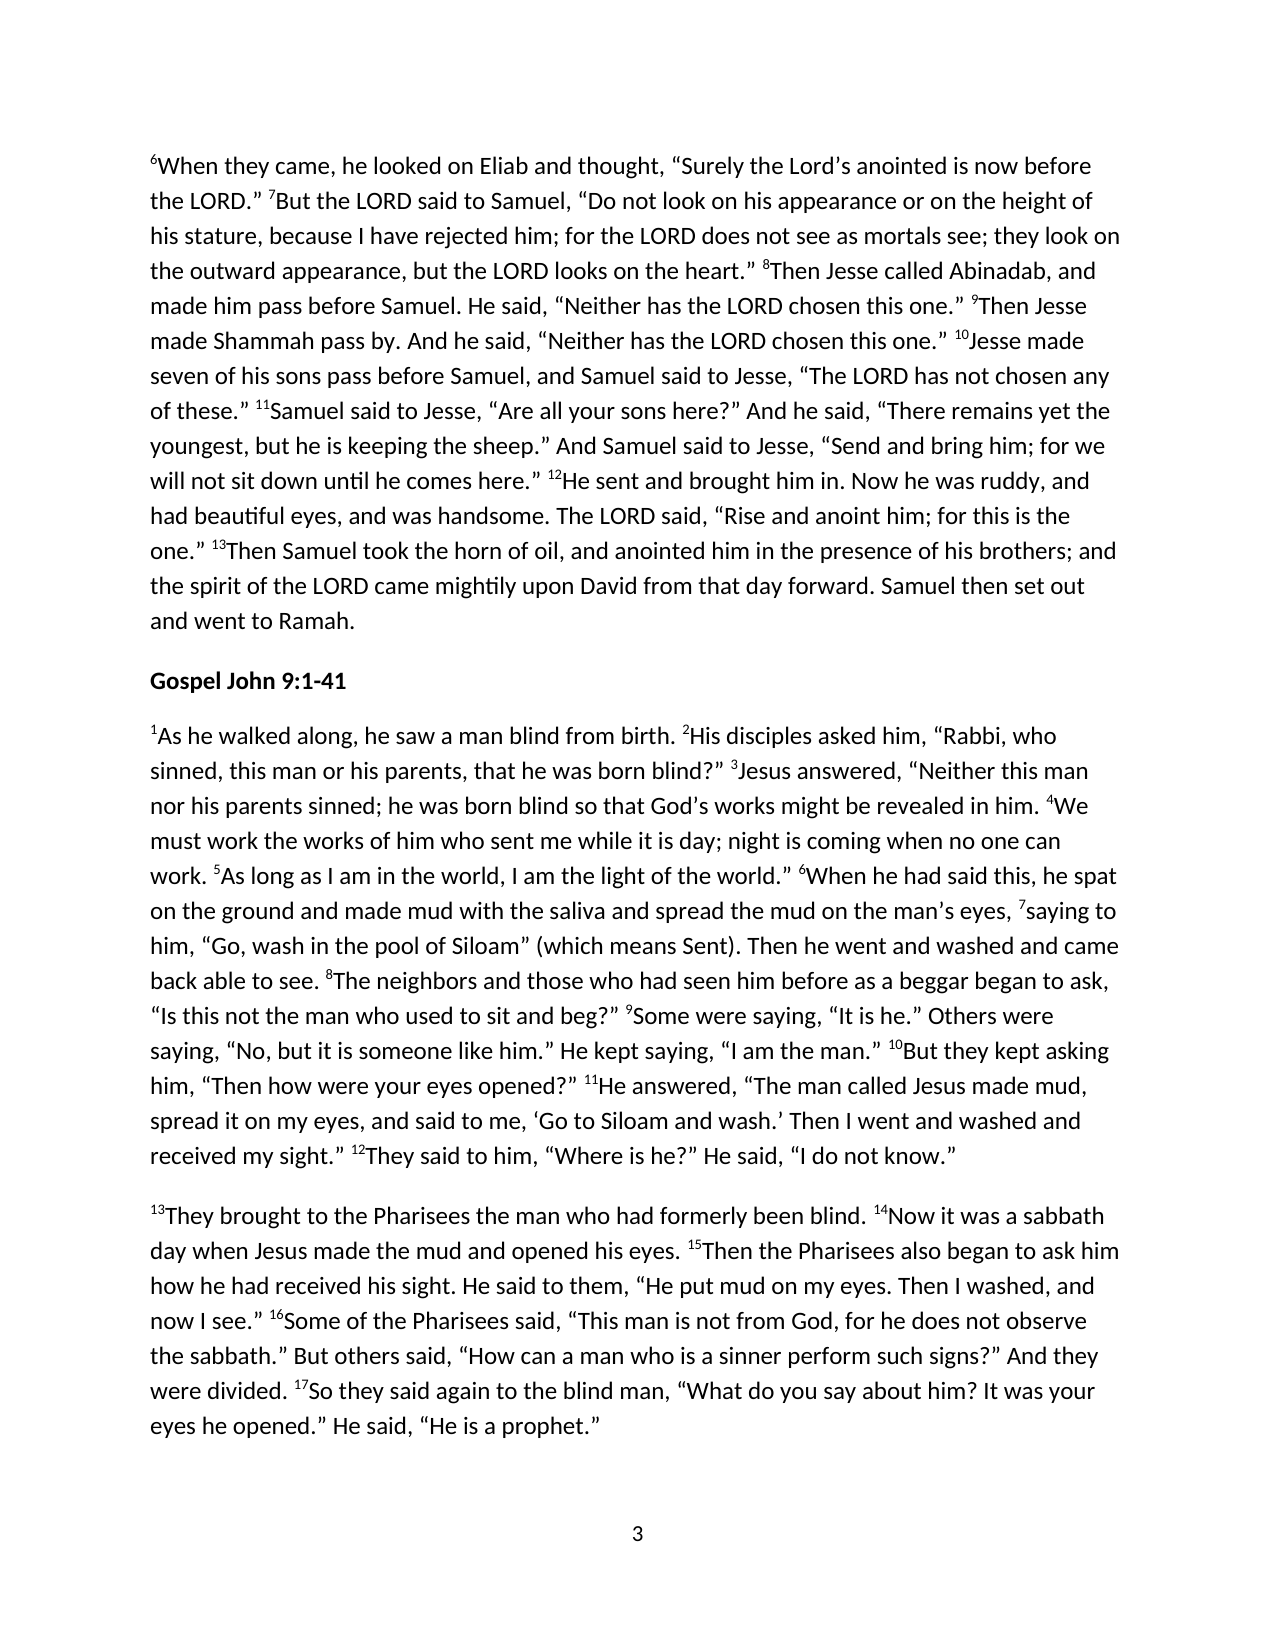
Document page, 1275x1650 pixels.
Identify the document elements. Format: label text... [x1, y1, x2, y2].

text 1As he walked along, he saw a man blind from birth. 2His disciples asked him, “Rabbi, who sinned, this man or his parents, that he was born blind?” 3Jesus answered, “Neither this man nor his parents sinned; he was born blind so that God’s works might be revealed in him. 4We must work the works of him who sent me while it is day; night is coming when no one can work. 5As long as I am in the world, I am the light of the world.” 6When he had said this, he spat on the ground and made mud with the saliva and spread the mud on the man’s eyes, 7saying to him, “Go, wash in the pool of Siloam” (which means Sent). Then he went and washed and came back able to see. 8The neighbors and those who had seen him before as a beggar began to ask, “Is this not the man who used to sit and beg?” 9Some were saying, “It is he.” Others were saying, “No, but it is someone like him.” He kept saying, “I am the man.” 10But they kept asking him, “Then how were your eyes opened?” 11He answered, “The man called Jesus made mud, spread it on my eyes, and said to me, ‘Go to Siloam and wash.’ Then I went and washed and received my sight.” 12They said to him, “Where is he?” He said, “I do not know.” [150, 721, 1125, 1171]
text 6When they came, he looked on Eliab and thought, “Surely the Lord’s anointed is now before the LORD.” 7But the LORD said to Samuel, “Do not look on his appearance or on the height of his stature, because I have rejected him; for the LORD does not see as mortals see; they look on the outward appearance, but the LORD looks on the heart.” 8Then Jesse called Abinadab, and made him pass before Samuel. He said, “Neither has the LORD chosen this one.” 9Then Jesse made Shammah pass by. And he said, “Neither has the LORD chosen this one.” 10Jesse made seven of his sons pass before Samuel, and Samuel said to Jesse, “The LORD has not chosen any of these.” 11Samuel said to Jesse, “Are all your sons here?” And he said, “There remains yet the youngest, but he is keeping the sheep.” And Samuel said to Jesse, “Send and bring him; for we will not sit down until he comes here.” 12He sent and brought him in. Now he was ruddy, and had beautiful eyes, and was handsome. The LORD said, “Rise and anoint him; for this is the one.” 13Then Samuel took the horn of oil, and anointed him in the presence of his brothers; and the spirit of the LORD came mightily upon David from that day forward. Samuel then set out and went to Ramah. [150, 150, 1125, 636]
text 13They brought to the Pharisees the man who had formerly been blind. 14Now it was a sabbath day when Jesus made the mud and opened his eyes. 15Then the Pharisees also began to ask him how he had received his sight. He said to them, “He put mud on my eyes. Then I washed, and now I see.” 16Some of the Pharisees said, “This man is not from God, for he does not observe the sabbath.” But others said, “How can a man who is a sinner perform such signs?” And they were divided. 17So they said again to the blind man, “What do you say about him? It was your eyes he opened.” He said, “He is a prophet.” [150, 1201, 1125, 1441]
text Gospel John 9:1-41 [150, 665, 1125, 696]
